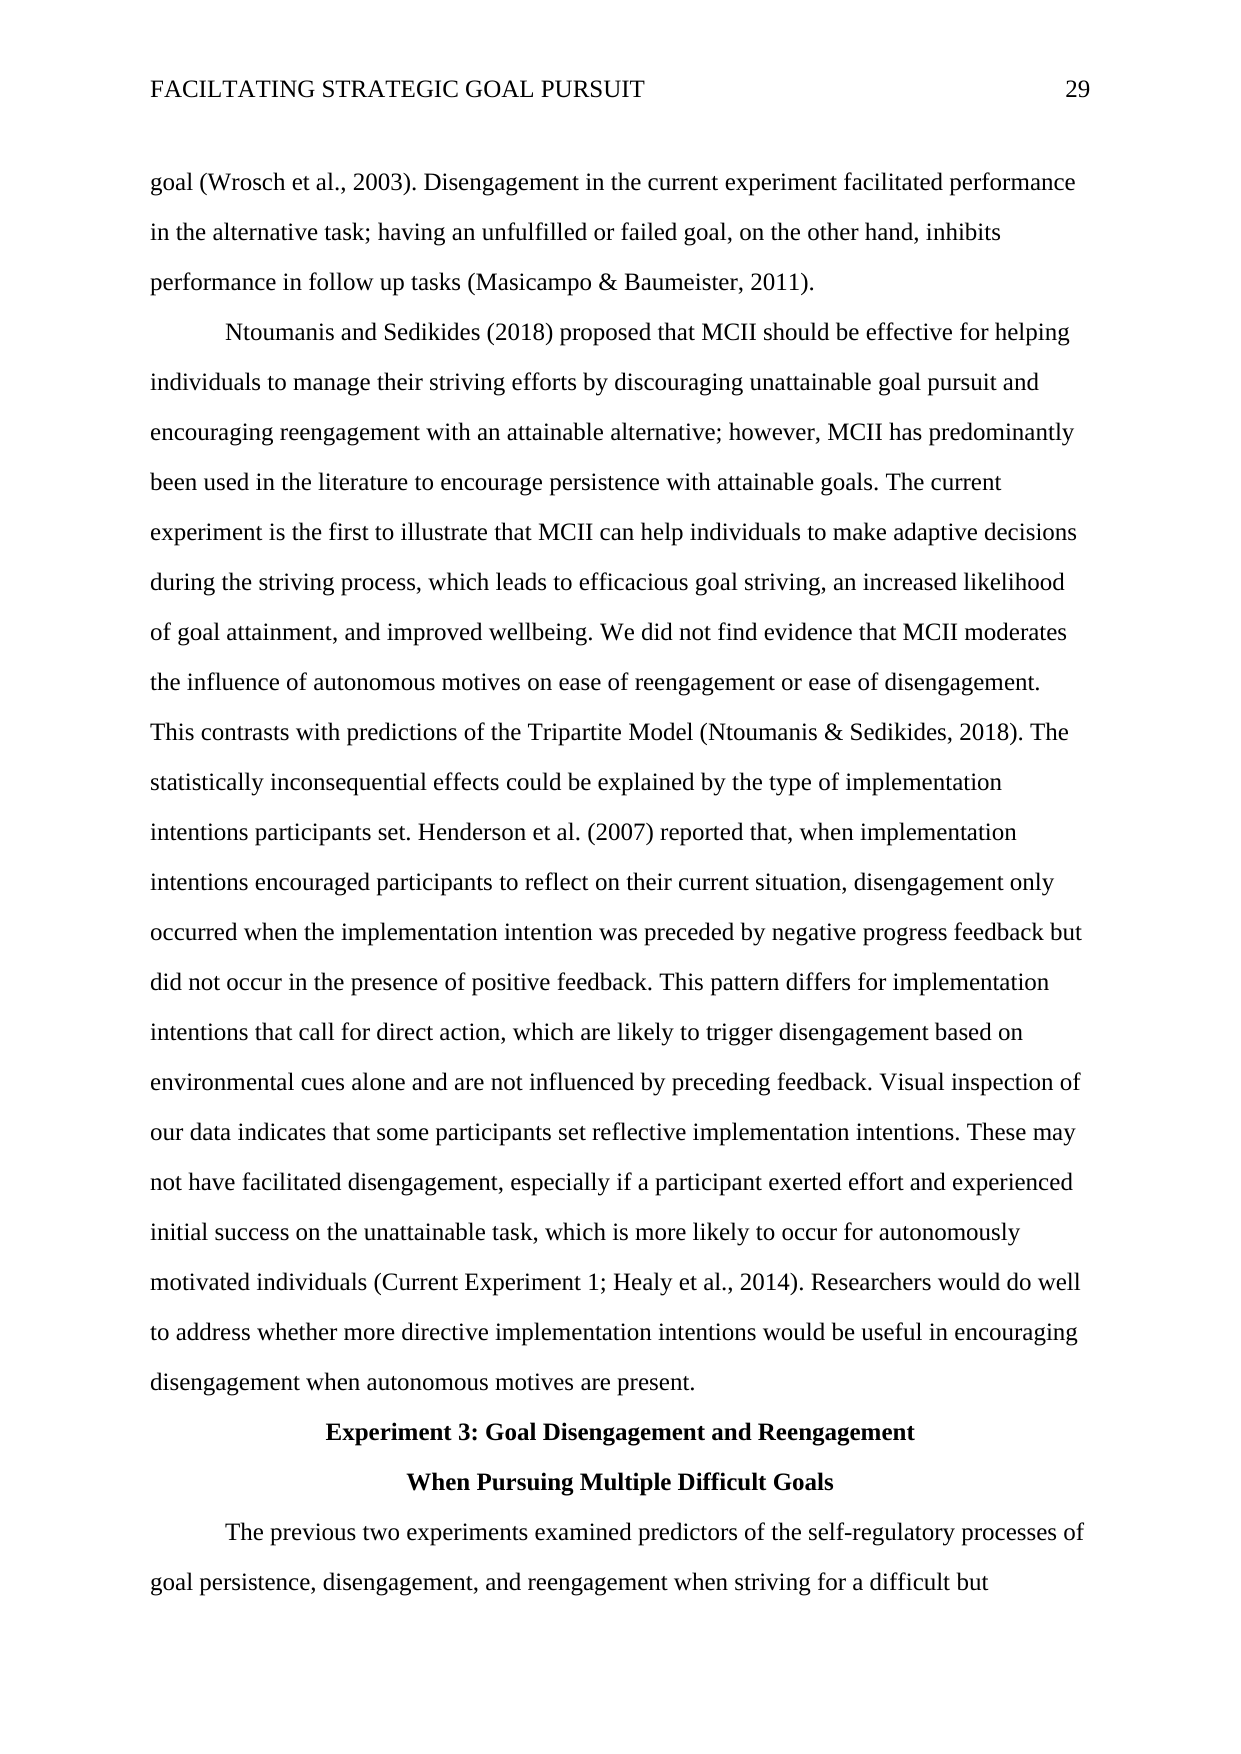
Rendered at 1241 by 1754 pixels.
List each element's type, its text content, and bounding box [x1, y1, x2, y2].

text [150, 150, 1090, 300]
text When Pursuing Multiple Difficult Goals [150, 1450, 1090, 1500]
text Experiment 3: Goal Disengagement and Reengagement [150, 1400, 1090, 1450]
text Ntoumanis and Sedikides (2018) proposed that MCII should be effective for helping individuals to manage their striving efforts by discouraging unattainable goal pursuit and encouraging reengagement with an attainable alternative; however, MCII has predominantly been used in the literature to encourage persistence with attainable goals. The current experiment is the first to illustrate that MCII can help individuals to make adaptive decisions during the striving process, which leads to efficacious goal striving, an increased likelihood of goal attainment, and improved wellbeing. We did not find evidence that MCII moderates the influence of autonomous motives on ease of reengagement or ease of disengagement. This contrasts with predictions of the Tripartite Model (Ntoumanis & Sedikides, 2018). The statistically inconsequential effects could be explained by the type of implementation intentions participants set. Henderson et al. (2007) reported that, when implementation intentions encouraged participants to reflect on their current situation, disengagement only occurred when the implementation intention was preceded by negative progress feedback but did not occur in the presence of positive feedback. This pattern differs for implementation intentions that call for direct action, which are likely to trigger disengagement based on environmental cues alone and are not influenced by preceding feedback. Visual inspection of our data indicates that some participants set reflective implementation intentions. These may not have facilitated disengagement, especially if a participant exerted effort and experienced initial success on the unattainable task, which is more likely to occur for autonomously motivated individuals (Current Experiment 1; Healy et al., 2014). Researchers would do well to address whether more directive implementation intentions would be useful in encouraging disengagement when autonomous motives are present. [150, 300, 1090, 1400]
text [150, 1500, 1090, 1600]
